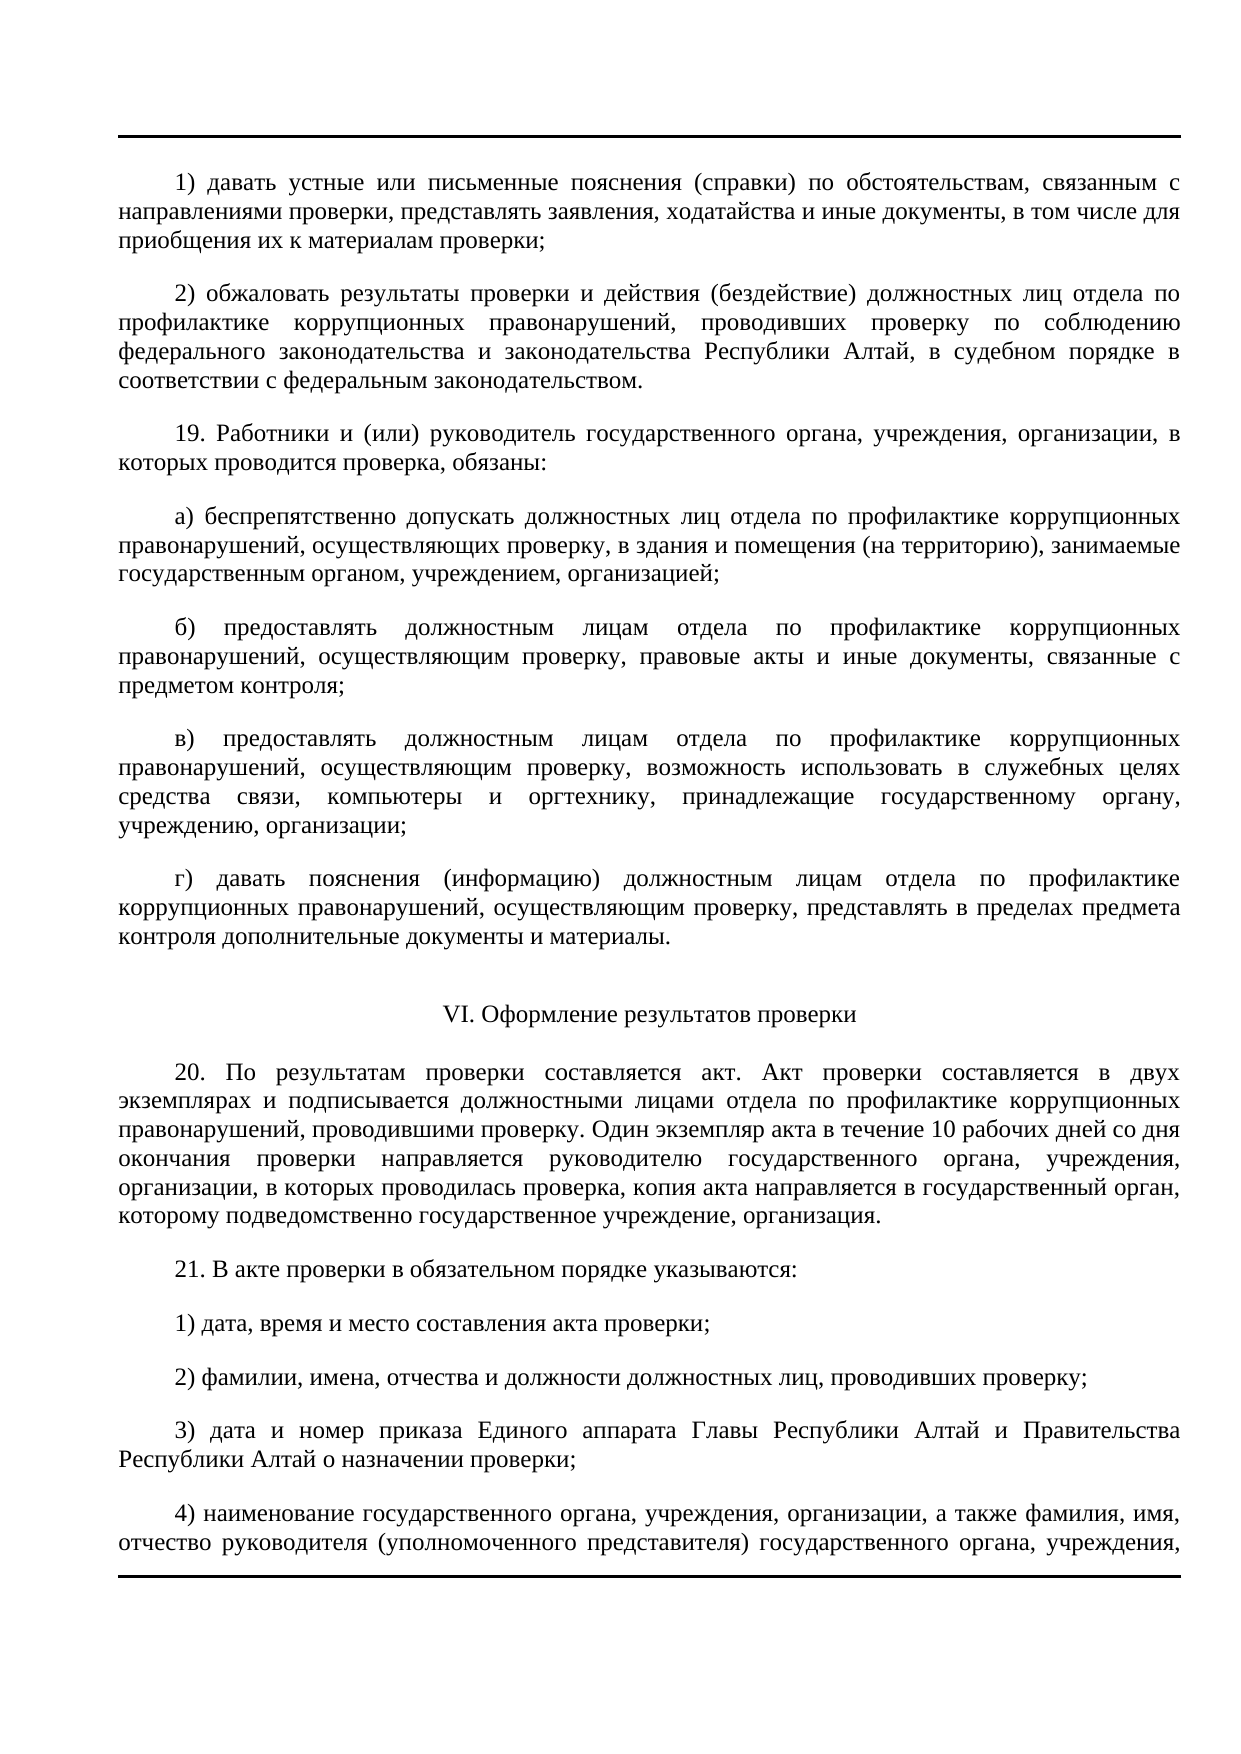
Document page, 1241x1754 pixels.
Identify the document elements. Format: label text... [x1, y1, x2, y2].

list VI. Оформление результатов проверки [118, 999, 1181, 1028]
text 19. Работники и (или) руководитель государственного органа, учреждения, организации, в которых проводится проверка, обязаны: [118, 418, 1181, 476]
text б) предоставлять должностным лицам отдела по профилактике коррупционных правонарушений, осуществляющим проверку, правовые акты и иные документы, связанные с предметом контроля; [118, 612, 1181, 698]
text 2) фамилии, имена, отчества и должности должностных лиц, проводивших проверку; [118, 1362, 1181, 1391]
text 20. По результатам проверки составляется акт. Акт проверки составляется в двух экземплярах и подписывается должностными лицами отдела по профилактике коррупционных правонарушений, проводившими проверку. Один экземпляр акта в течение 10 рабочих дней со дня окончания проверки направляется руководителю государственного органа, учреждения, организации, в которых проводилась проверка, копия акта направляется в государственный орган, которому подведомственно государственное учреждение, организация. [118, 1057, 1181, 1229]
text а) беспрепятственно допускать должностных лиц отдела по профилактике коррупционных правонарушений, осуществляющих проверку, в здания и помещения (на территорию), занимаемые государственным органом, учреждением, организацией; [118, 501, 1181, 587]
text г) давать пояснения (информацию) должностным лицам отдела по профилактике коррупционных правонарушений, осуществляющим проверку, представлять в пределах предмета контроля дополнительные документы и материалы. [118, 863, 1181, 950]
text 3) дата и номер приказа Единого аппарата Главы Республики Алтай и Правительства Республики Алтай о назначении проверки; [118, 1416, 1181, 1473]
text 1) дата, время и место составления акта проверки; [118, 1308, 1181, 1337]
text 2) обжаловать результаты проверки и действия (бездействие) должностных лиц отдела по профилактике коррупционных правонарушений, проводивших проверку по соблюдению федерального законодательства и законодательства Республики Алтай, в судебном порядке в соответствии с федеральным законодательством. [118, 278, 1181, 393]
text 21. В акте проверки в обязательном порядке указываются: [118, 1254, 1181, 1283]
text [118, 1498, 1181, 1556]
text 1) давать устные или письменные пояснения (справки) по обстоятельствам, связанным с направлениями проверки, представлять заявления, ходатайства и иные документы, в том числе для приобщения их к материалам проверки; [118, 167, 1181, 253]
text в) предоставлять должностным лицам отдела по профилактике коррупционных правонарушений, осуществляющим проверку, возможность использовать в служебных целях средства связи, компьютеры и оргтехнику, принадлежащие государственному органу, учреждению, организации; [118, 723, 1181, 838]
